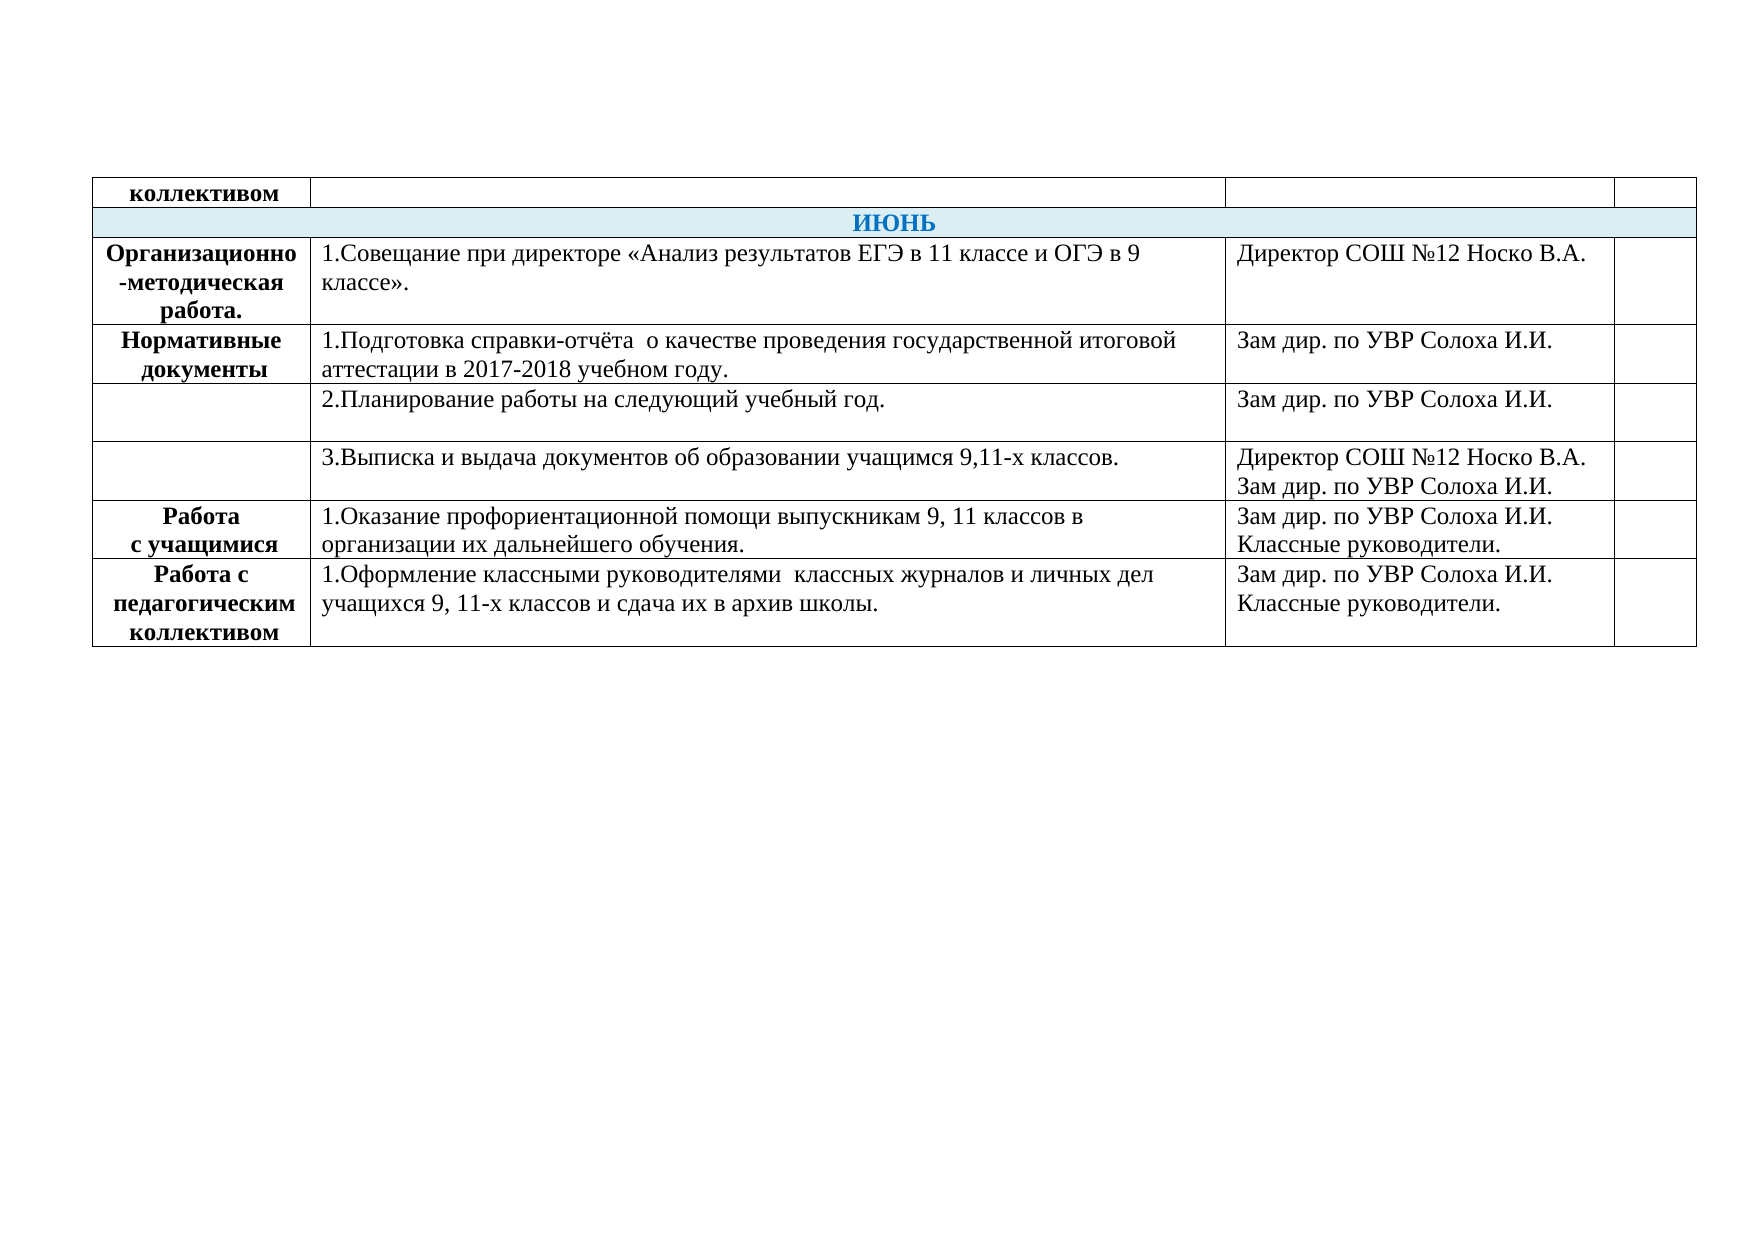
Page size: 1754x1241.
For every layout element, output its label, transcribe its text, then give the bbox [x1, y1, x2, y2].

table_cell [1615, 325, 1696, 383]
table_cell Работа с учащимися [93, 501, 310, 558]
table_cell 3.Выписка и выдача документов об образовании учащимся 9,11-х классов. [311, 442, 1225, 500]
table_cell [1615, 442, 1696, 500]
table_cell Нормативные документы [93, 325, 310, 383]
table_cell Директор СОШ №12 Носко В.А. [1226, 238, 1614, 324]
table_cell 1.Подготовка справки-отчёта о качестве проведения государственной итоговой аттестации в 2017-2018 учебном году. [311, 325, 1225, 383]
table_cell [93, 178, 310, 207]
table_cell Зам дир. по УВР Солоха И.И. Классные руководители. [1226, 501, 1614, 558]
table_cell Зам дир. по УВР Солоха И.И. [1226, 384, 1614, 441]
table_cell Зам дир. по УВР Солоха И.И. [1226, 325, 1614, 383]
table_cell Директор СОШ №12 Носко В.А. Зам дир. по УВР Солоха И.И. [1226, 442, 1614, 500]
table_cell Работа с педагогическим коллективом [93, 559, 310, 646]
table_cell [1615, 178, 1696, 207]
table_cell Организационно-методическая работа. [93, 238, 310, 324]
table_cell ИЮНЬ [93, 208, 1696, 237]
table_cell [1615, 384, 1696, 441]
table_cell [1226, 178, 1614, 207]
table_cell 1.Оформление классными руководителями классных журналов и личных дел учащихся 9, 11-х классов и сдача их в архив школы. [311, 559, 1225, 646]
table_cell [1615, 559, 1696, 646]
table_cell Зам дир. по УВР Солоха И.И. Классные руководители. [1226, 559, 1614, 646]
table_cell [93, 442, 310, 500]
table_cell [311, 178, 1225, 207]
table_cell [93, 384, 310, 441]
table_cell [1615, 238, 1696, 324]
table_cell 2.Планирование работы на следующий учебный год. [311, 384, 1225, 441]
table_cell 1.Оказание профориентационной помощи выпускникам 9, 11 классов в организации их дальнейшего обучения. [311, 501, 1225, 558]
table_cell 1.Совещание при директоре «Анализ результатов ЕГЭ в 11 классе и ОГЭ в 9 классе». [311, 238, 1225, 324]
table_cell [1615, 501, 1696, 558]
